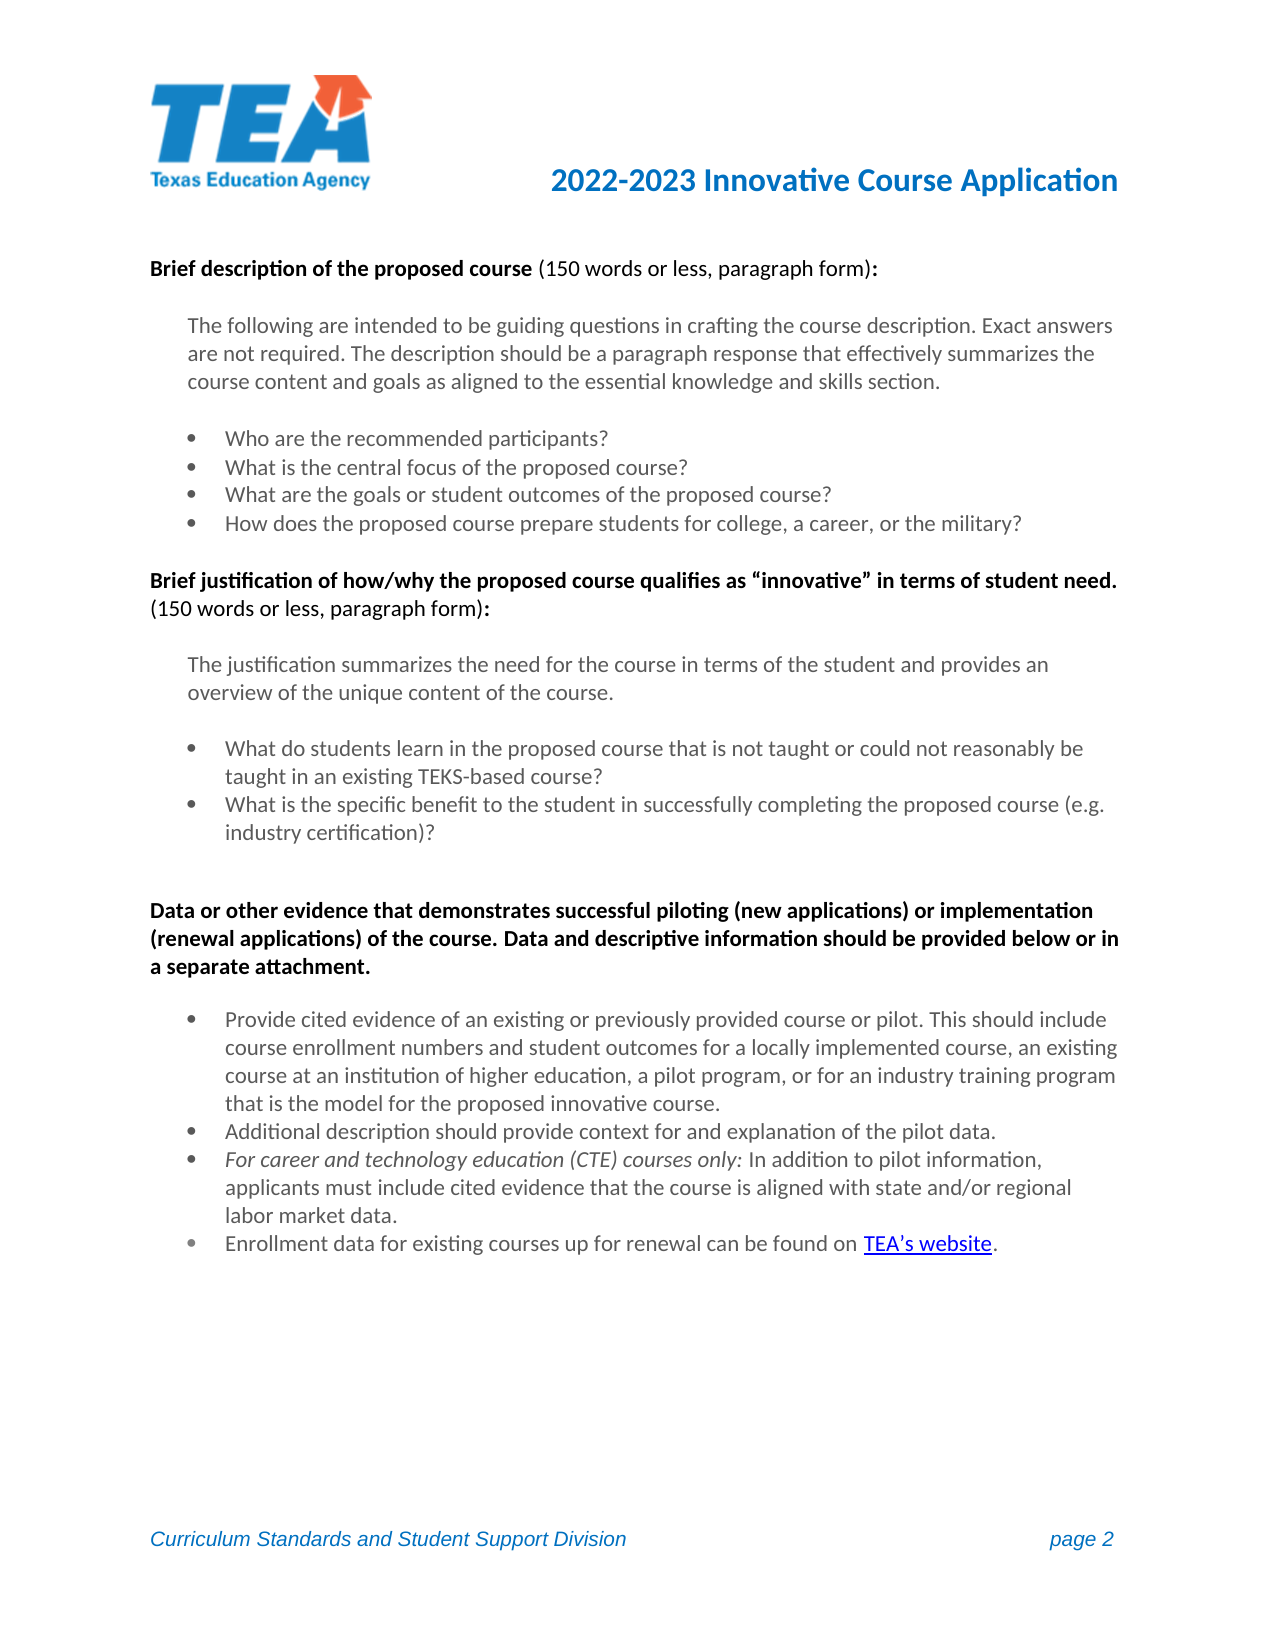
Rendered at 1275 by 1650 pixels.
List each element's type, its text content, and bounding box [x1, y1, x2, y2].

list What is the specific benefit to the student in successfully completing the proposed course (e.g. industry certification)? [187, 790, 1125, 846]
list Who are the recommended participants? [187, 424, 1125, 453]
picture [150, 75, 372, 191]
list How does the proposed course prepare students for college, a career, or the military? [187, 509, 1125, 537]
list What is the central focus of the proposed course? [187, 453, 1125, 481]
list For career and technology education (CTE) courses only: In addition to pilot information, applicants must include cited evidence that the course is aligned with state and/or regional labor market data. [187, 1145, 1125, 1229]
list Enrollment data for existing courses up for renewal can be found on TEA’s website. [187, 1229, 1125, 1257]
text The following are intended to be guiding questions in crafting the course description. Exact answers are not required. The description should be a paragraph response that effectively summarizes the course content and goals as aligned to the essential knowledge and skills section. [187, 311, 1125, 395]
text The justification summarizes the need for the course in terms of the student and provides an overview of the unique content of the course. [187, 650, 1125, 706]
text Brief description of the proposed course (150 words or less, paragraph form): [150, 254, 1125, 282]
list Additional description should provide context for and explanation of the pilot data. [187, 1117, 1125, 1145]
text Brief justification of how/why the proposed course qualifies as “innovative” in terms of student need. (150 words or less, paragraph form): [150, 566, 1150, 622]
text Data or other evidence that demonstrates successful piloting (new applications) or implementation (renewal applications) of the course. Data and descriptive information should be provided below or in a separate attachment. [150, 896, 1125, 980]
list What do students learn in the proposed course that is not taught or could not reasonably be taught in an existing TEKS-based course? [187, 734, 1125, 790]
list Provide cited evidence of an existing or previously provided course or pilot. This should include course enrollment numbers and student outcomes for a locally implemented course, an existing course at an institution of higher education, a pilot program, or for an industry training program that is the model for the proposed innovative course. [187, 1005, 1125, 1117]
list What are the goals or student outcomes of the proposed course? [187, 481, 1125, 509]
